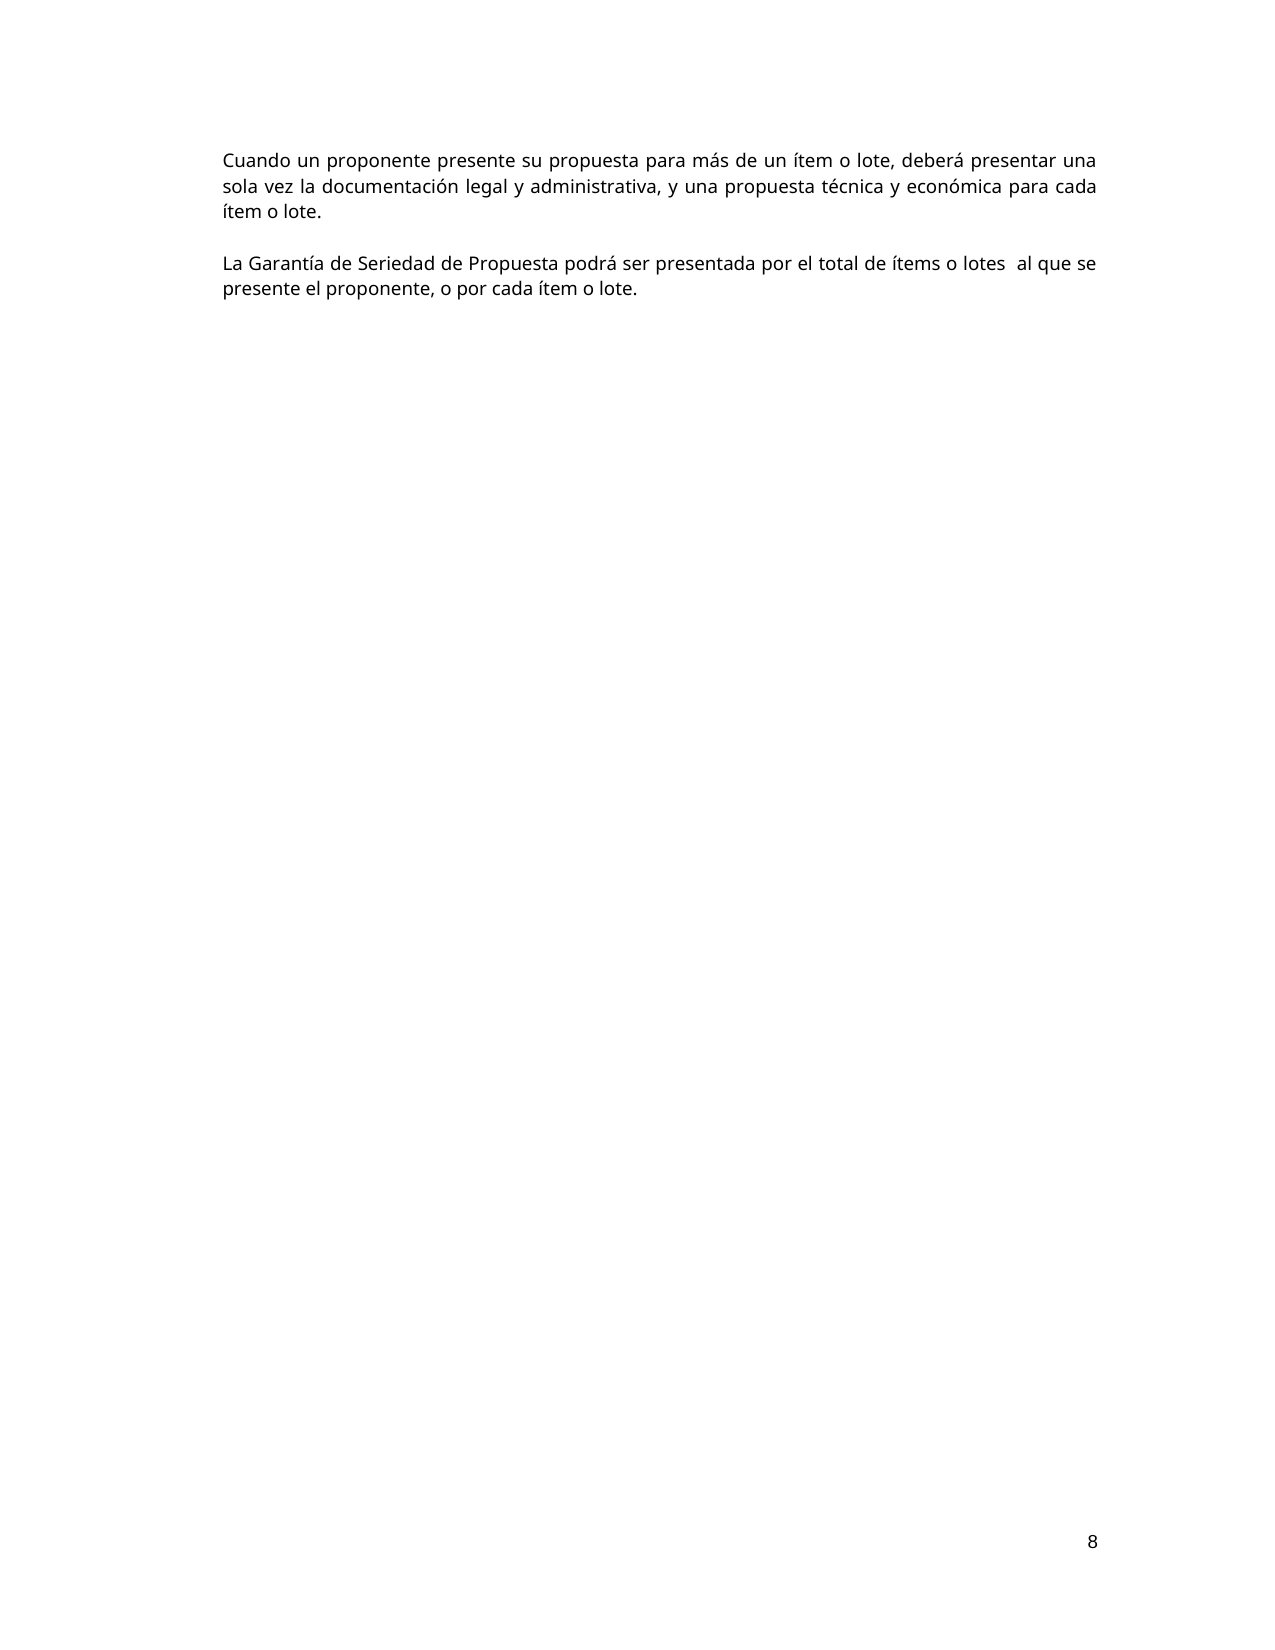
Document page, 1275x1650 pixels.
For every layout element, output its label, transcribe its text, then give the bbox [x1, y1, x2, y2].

text Cuando un proponente presente su propuesta para más de un ítem o lote, deberá presentar una sola vez la documentación legal y administrativa, y una propuesta técnica y económica para cada ítem o lote. [222, 148, 1098, 224]
text La Garantía de Seriedad de Propuesta podrá ser presentada por el total de ítems o lotes al que se presente el proponente, o por cada ítem o lote. [222, 250, 1098, 301]
